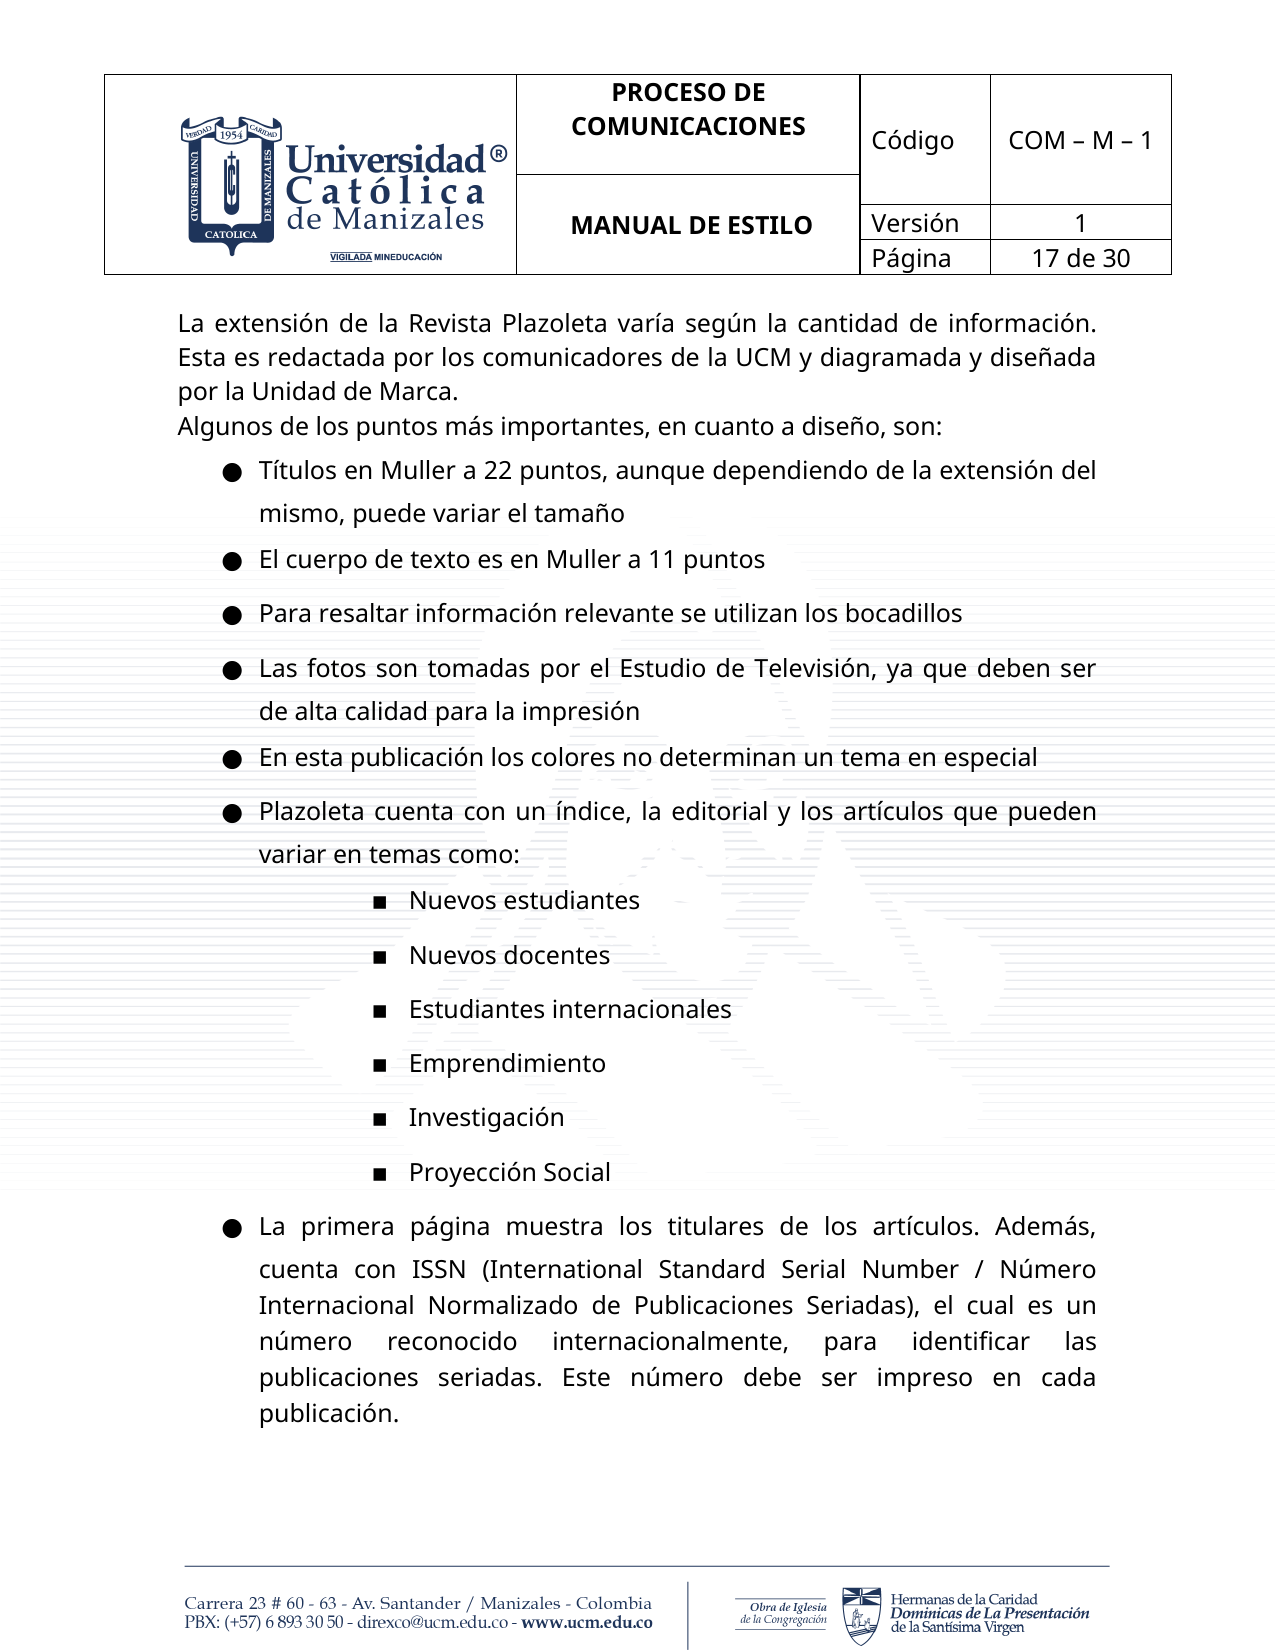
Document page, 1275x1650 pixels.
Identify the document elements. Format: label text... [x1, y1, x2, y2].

picture [0, 17, 1275, 1650]
list Emprendimiento [371, 1036, 1098, 1087]
list Títulos en Muller a 22 puntos, aunque dependiendo de la extensión del mismo, puede variar el tamaño [221, 442, 1098, 529]
list Estudiantes internacionales [371, 981, 1098, 1033]
list La primera página muestra los titulares de los artículos. Además, cuenta con ISSN (International Standard Serial Number / Número Internacional Normalizado de Publicaciones Seriadas), el cual es un número reconocido internacionalmente, para identificar las publicaciones seriadas. Este número debe ser impreso en cada publicación. [221, 1198, 1098, 1430]
list Proyección Social [371, 1144, 1098, 1195]
text Algunos de los puntos más importantes, en cuanto a diseño, son: [177, 408, 1098, 442]
list Las fotos son tomadas por el Estudio de Televisión, ya que deben ser de alta calidad para la impresión [221, 640, 1098, 727]
list Nuevos estudiantes [371, 873, 1098, 924]
list Investigación [371, 1090, 1098, 1141]
list En esta publicación los colores no determinan un tema en especial [221, 729, 1098, 781]
list El cuerpo de texto es en Muller a 11 puntos [221, 531, 1098, 583]
text La extensión de la Revista Plazoleta varía según la cantidad de información. Esta es redactada por los comunicadores de la UCM y diagramada y diseñada por la Unidad de Marca. [177, 306, 1098, 408]
list Nuevos docentes [371, 927, 1098, 978]
list Para resaltar información relevante se utilizan los bocadillos [221, 586, 1098, 637]
list Plazoleta cuenta con un índice, la editorial y los artículos que pueden variar en temas como: [221, 783, 1098, 871]
